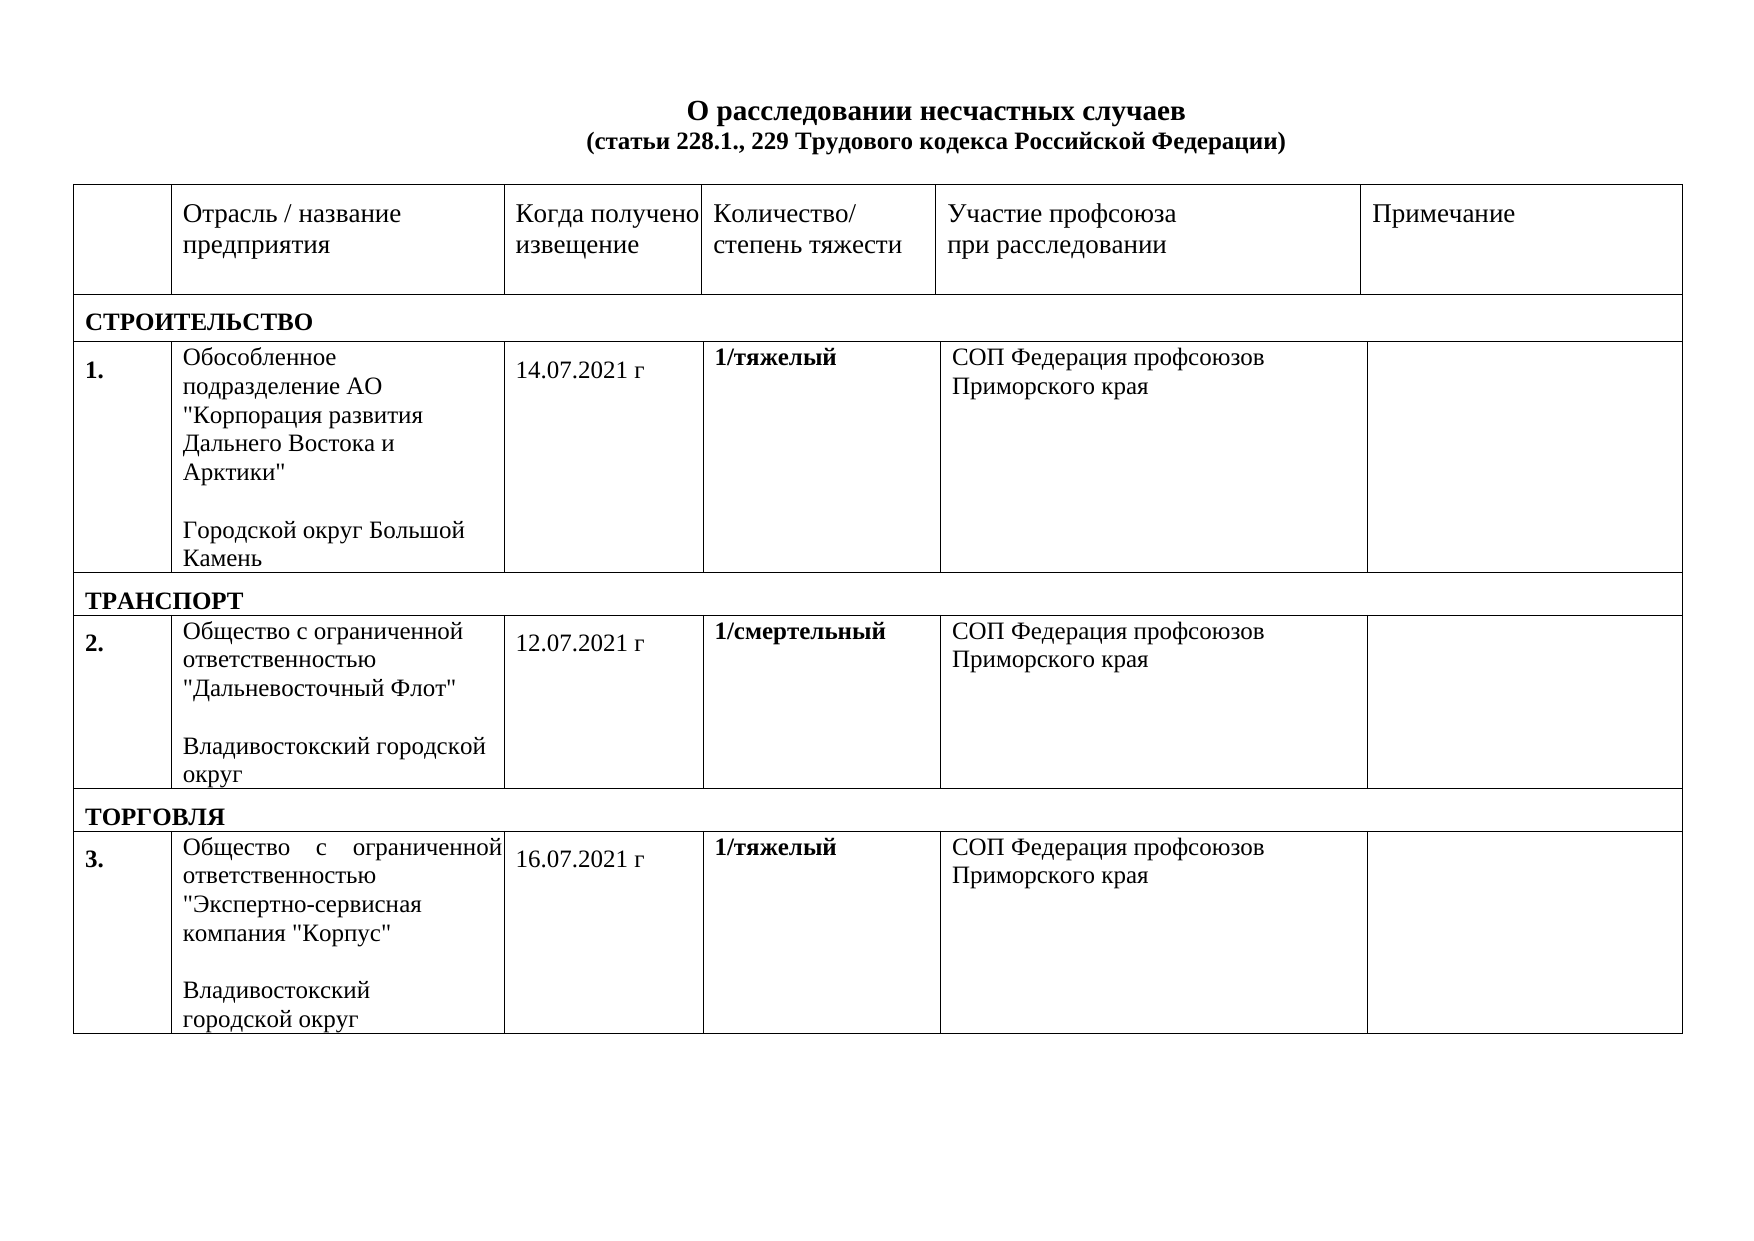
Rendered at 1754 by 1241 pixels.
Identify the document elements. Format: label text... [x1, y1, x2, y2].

table_cell СОП Федерация профсоюзов Приморского края [941, 342, 1367, 572]
table_cell 16.07.2021 г [505, 832, 703, 1033]
table_cell 14.07.2021 г [505, 342, 703, 572]
table_header Когда получено извещение [505, 185, 701, 294]
table_cell [1368, 616, 1682, 788]
table_cell 1/смертельный [704, 616, 940, 788]
text (статьи 228.1., 229 Трудового кодекса Российской Федерации) [118, 126, 1754, 155]
table_cell [1368, 342, 1682, 572]
table_header Количество/ степень тяжести [702, 185, 935, 294]
table_cell 12.07.2021 г [505, 616, 703, 788]
table_cell СОП Федерация профсоюзов Приморского края [941, 832, 1367, 1033]
table_cell Обособленное подразделение АО "Корпорация развития Дальнего Востока и Арктики" Городской округ Большой Камень [172, 342, 504, 572]
table_cell Общество с ограниченной ответственностью "Экспертно-сервисная компания "Корпус" Владивостокский городской округ [172, 832, 504, 1033]
table_cell СОП Федерация профсоюзов Приморского края [941, 616, 1367, 788]
table_cell 1/тяжелый [704, 342, 940, 572]
table_cell ТРАНСПОРТ [74, 573, 1682, 615]
table_cell 2. [74, 616, 171, 788]
text О расследовании несчастных случаев [118, 93, 1754, 126]
table_cell 3. [74, 832, 171, 1033]
table_cell ТОРГОВЛЯ [74, 789, 1682, 831]
table_cell СТРОИТЕЛЬСТВО [74, 295, 1682, 341]
table_header Примечание [1361, 185, 1682, 294]
table_cell 1. [74, 342, 171, 572]
table_header [74, 185, 171, 294]
table_header Отрасль / название предприятия [172, 185, 504, 294]
table_cell Общество с ограниченной ответственностью "Дальневосточный Флот" Владивостокский городской округ [172, 616, 504, 788]
table_cell [1368, 832, 1682, 1033]
table_header Участие профсоюза при расследовании [936, 185, 1360, 294]
table_cell 1/тяжелый [704, 832, 940, 1033]
